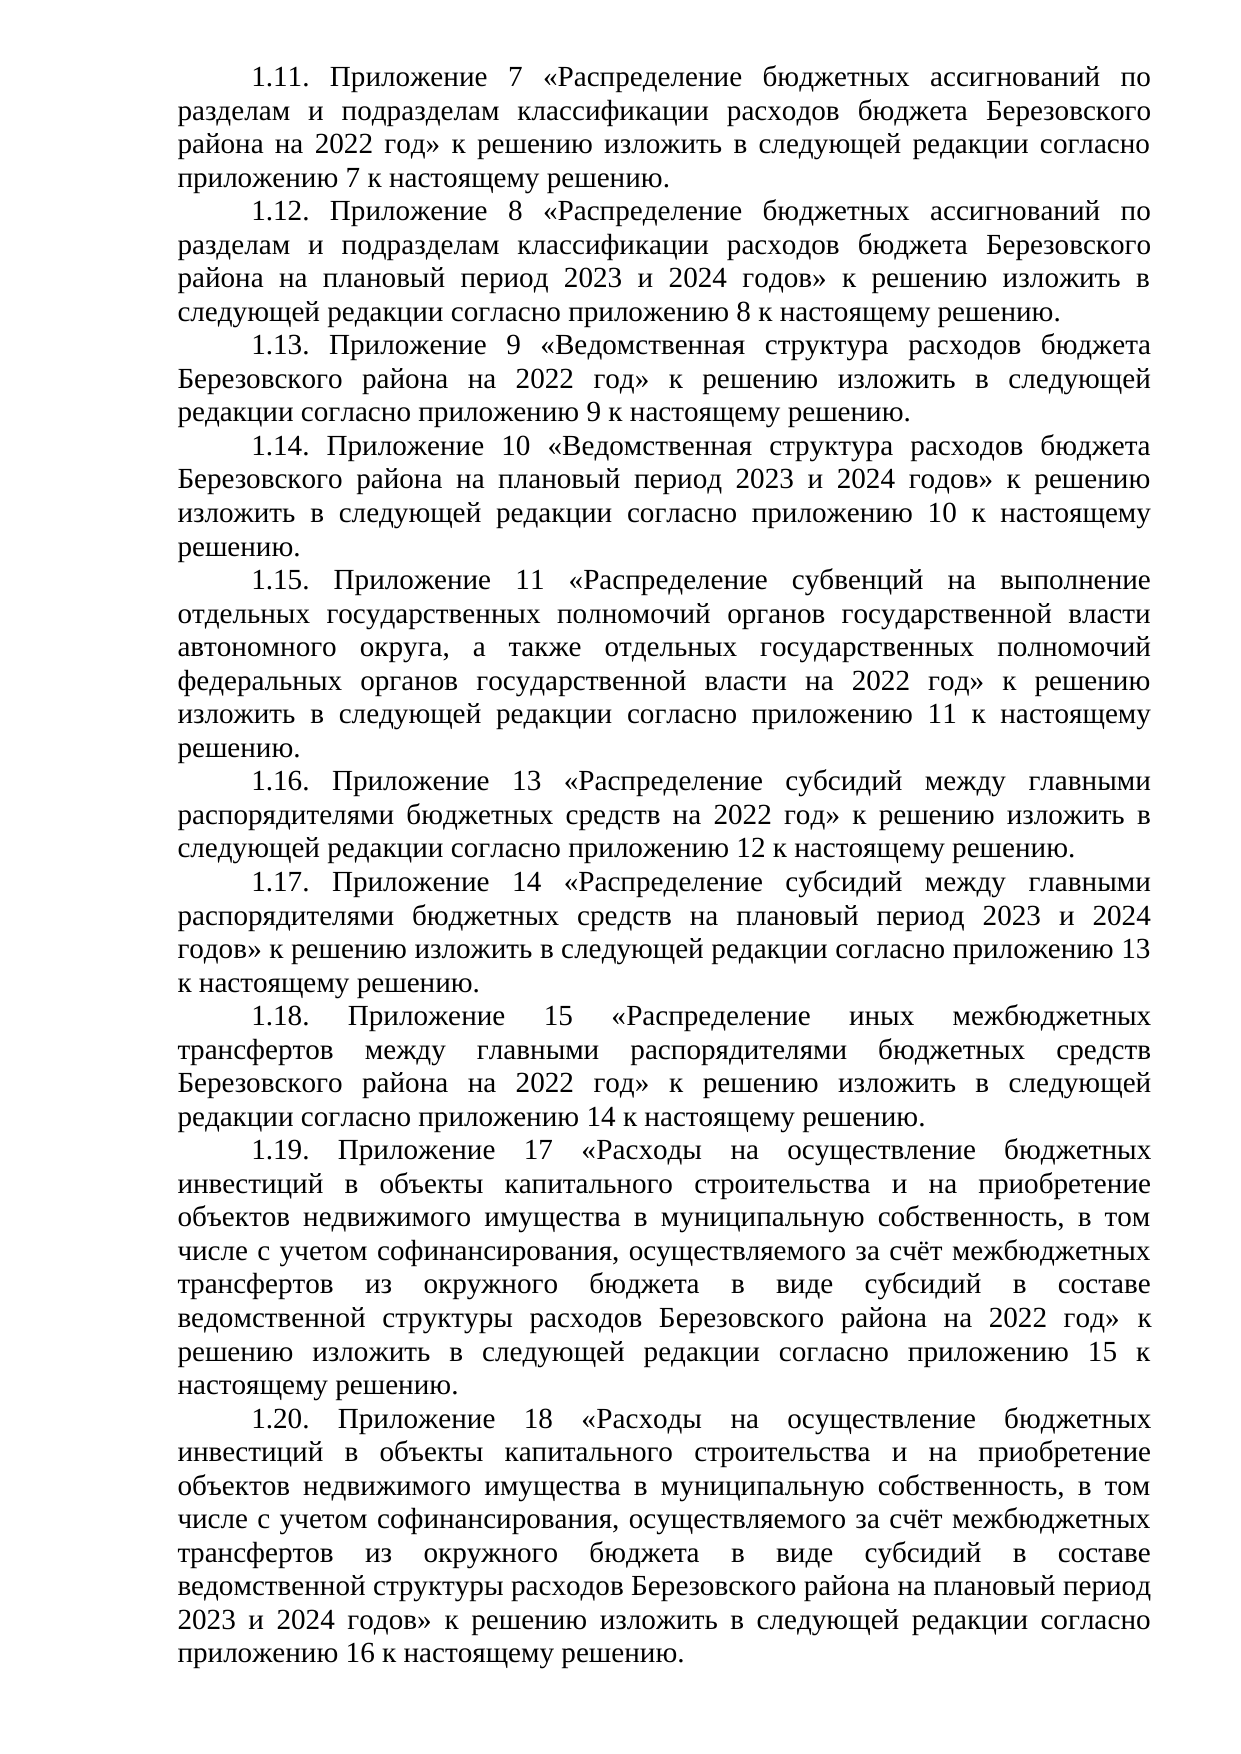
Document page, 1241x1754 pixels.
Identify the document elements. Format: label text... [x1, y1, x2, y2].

text 1.14. Приложение 10 «Ведомственная структура расходов бюджета Березовского района на плановый период 2023 и 2024 годов» к решению изложить в следующей редакции согласно приложению 10 к настоящему решению. [177, 428, 1152, 562]
text 1.13. Приложение 9 «Ведомственная структура расходов бюджета Березовского района на 2022 год» к решению изложить в следующей редакции согласно приложению 9 к настоящему решению. [177, 327, 1152, 428]
text 1.16. Приложение 13 «Распределение субсидий между главными распорядителями бюджетных средств на 2022 год» к решению изложить в следующей редакции согласно приложению 12 к настоящему решению. [177, 763, 1152, 864]
text 1.17. Приложение 14 «Распределение субсидий между главными распорядителями бюджетных средств на плановый период 2023 и 2024 годов» к решению изложить в следующей редакции согласно приложению 13 к настоящему решению. [177, 864, 1152, 998]
text 1.11. Приложение 7 «Распределение бюджетных ассигнований по разделам и подразделам классификации расходов бюджета Березовского района на 2022 год» к решению изложить в следующей редакции согласно приложению 7 к настоящему решению. [177, 59, 1152, 193]
text 1.19. Приложение 17 «Расходы на осуществление бюджетных инвестиций в объекты капитального строительства и на приобретение объектов недвижимого имущества в муниципальную собственность, в том числе с учетом софинансирования, осуществляемого за счёт межбюджетных трансфертов из окружного бюджета в виде субсидий в составе ведомственной структуры расходов Березовского района на 2022 год» к решению изложить в следующей редакции согласно приложению 15 к настоящему решению. [177, 1132, 1152, 1401]
text 1.12. Приложение 8 «Распределение бюджетных ассигнований по разделам и подразделам классификации расходов бюджета Березовского района на плановый период 2023 и 2024 годов» к решению изложить в следующей редакции согласно приложению 8 к настоящему решению. [177, 193, 1152, 327]
text 1.15. Приложение 11 «Распределение субвенций на выполнение отдельных государственных полномочий органов государственной власти автономного округа, а также отдельных государственных полномочий федеральных органов государственной власти на 2022 год» к решению изложить в следующей редакции согласно приложению 11 к настоящему решению. [177, 562, 1152, 763]
text 1.20. Приложение 18 «Расходы на осуществление бюджетных инвестиций в объекты капитального строительства и на приобретение объектов недвижимого имущества в муниципальную собственность, в том числе с учетом софинансирования, осуществляемого за счёт межбюджетных трансфертов из окружного бюджета в виде субсидий в составе ведомственной структуры расходов Березовского района на плановый период 2023 и 2024 годов» к решению изложить в следующей редакции согласно приложению 16 к настоящему решению. [177, 1401, 1152, 1669]
text 1.18. Приложение 15 «Распределение иных межбюджетных трансфертов между главными распорядителями бюджетных средств Березовского района на 2022 год» к решению изложить в следующей редакции согласно приложению 14 к настоящему решению. [177, 998, 1152, 1132]
